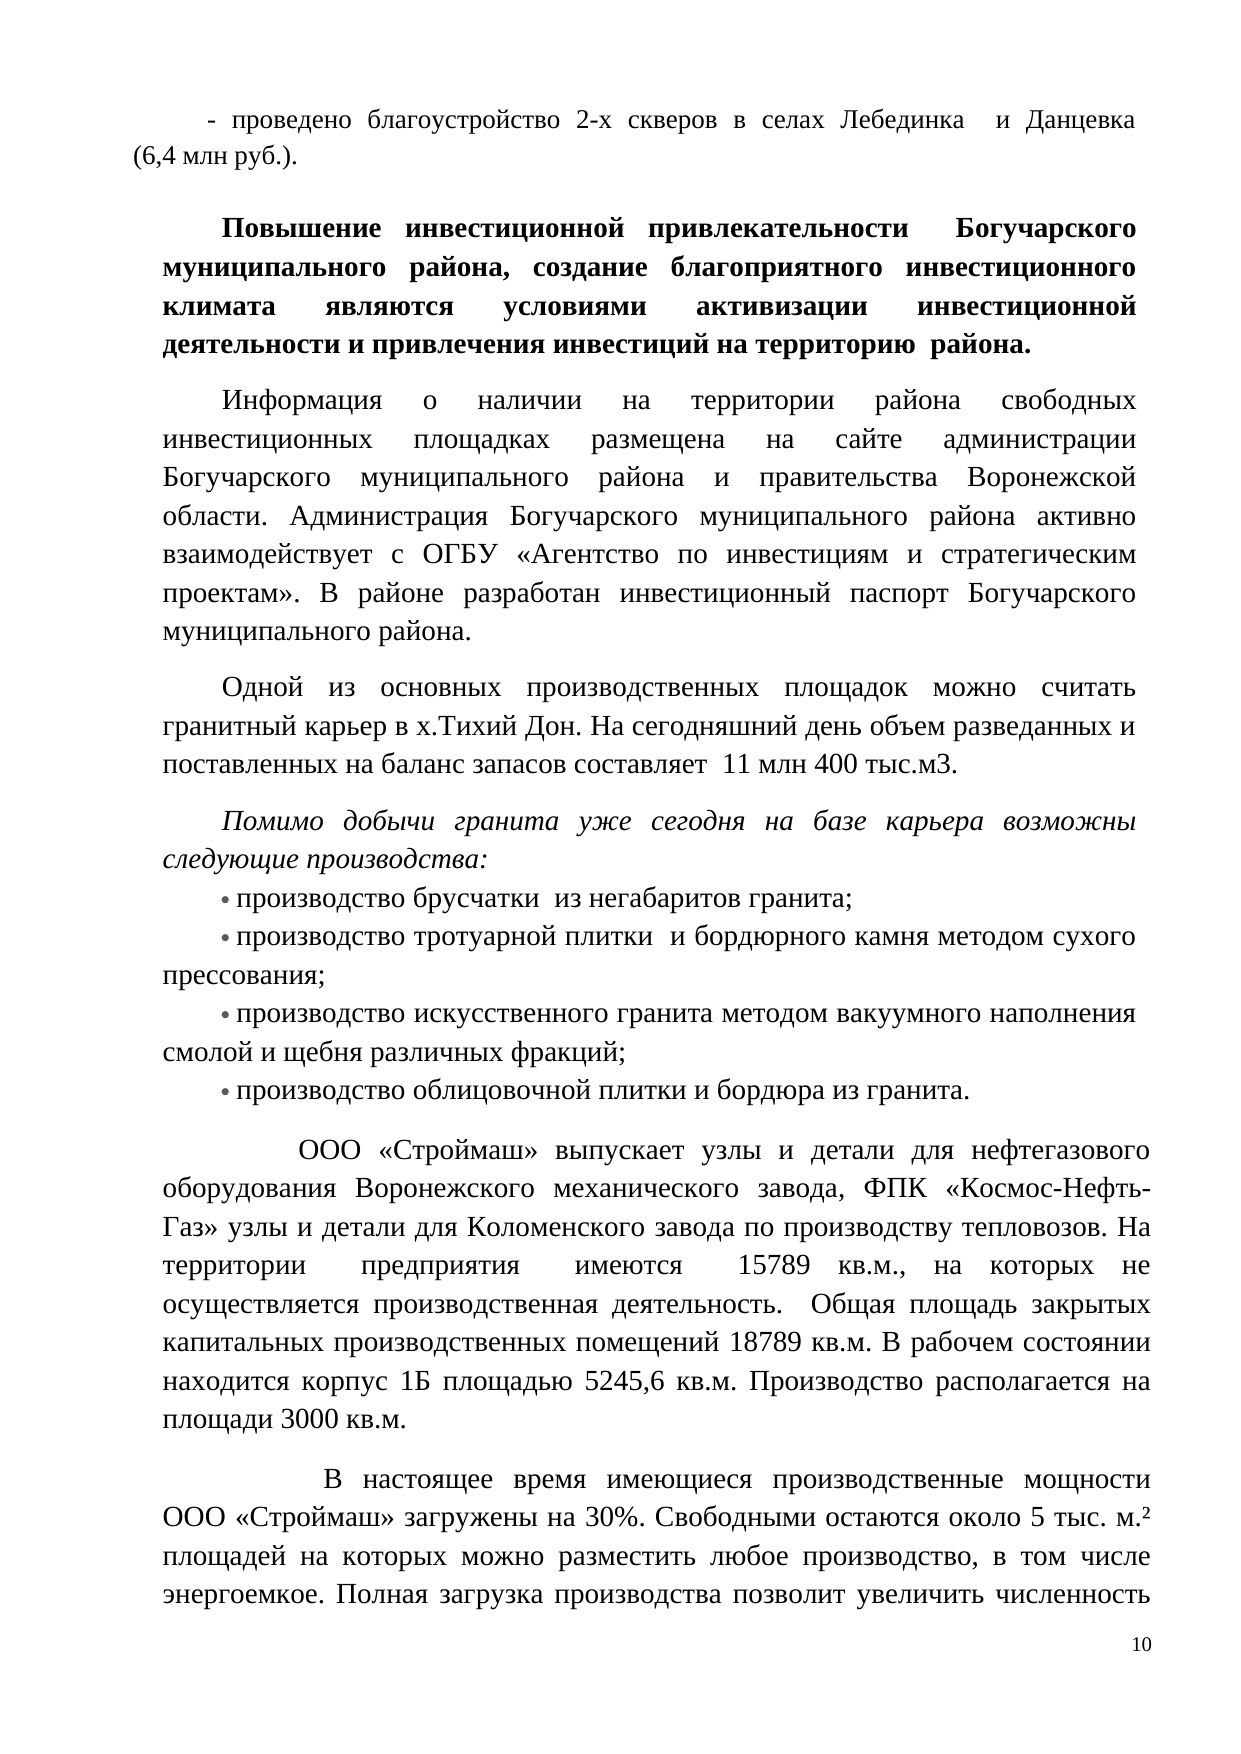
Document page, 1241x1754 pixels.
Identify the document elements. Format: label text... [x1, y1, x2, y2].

list производство тротуарной плитки и бордюрного камня методом сухого прессования; [162, 918, 1137, 990]
text Информация о наличии на территории района свободных инвестиционных площадках размещена на сайте администрации Богучарского муниципального района и правительства Воронежской области. Администрация Богучарского муниципального района активно взаимодействует с ОГБУ «Агентство по инвестициям и стратегическим проектам». В районе разработан инвестиционный паспорт Богучарского муниципального района. [162, 382, 1137, 647]
list производство облицовочной плитки и бордюра из гранита. [162, 1072, 1137, 1106]
list производство брусчатки из негабаритов гранита; [162, 880, 1137, 913]
text ООО «Строймаш» выпускает узлы и детали для нефтегазового оборудования Воронежского механического завода, ФПК «Космос-Нефть-Газ» узлы и детали для Коломенского завода по производству тепловозов. На территории предприятия имеются 15789 кв.м., на которых не осуществляется производственная деятельность. Общая площадь закрытых капитальных производственных помещений 18789 кв.м. В рабочем состоянии находится корпус 1Б площадью 5245,6 кв.м. Производство располагается на площади 3000 кв.м. [162, 1132, 1152, 1435]
text Повышение инвестиционной привлекательности Богучарского муниципального района, создание благоприятного инвестиционного климата являются условиями активизации инвестиционной деятельности и привлечения инвестиций на территорию района. [162, 211, 1137, 360]
text - проведено благоустройство 2-х скверов в селах Лебединка и Данцевка (6,4 млн руб.). [133, 103, 1137, 170]
text Одной из основных производственных площадок можно считать гранитный карьер в х.Тихий Дон. На сегодняшний день объем разведанных и поставленных на баланс запасов составляет 11 млн 400 тыс.м3. [162, 669, 1137, 780]
text Помимо добычи гранита уже сегодня на базе карьера возможны следующие производства: [162, 803, 1137, 875]
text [162, 1461, 1152, 1610]
list производство искусственного гранита методом вакуумного наполнения смолой и щебня различных фракций; [162, 995, 1137, 1067]
